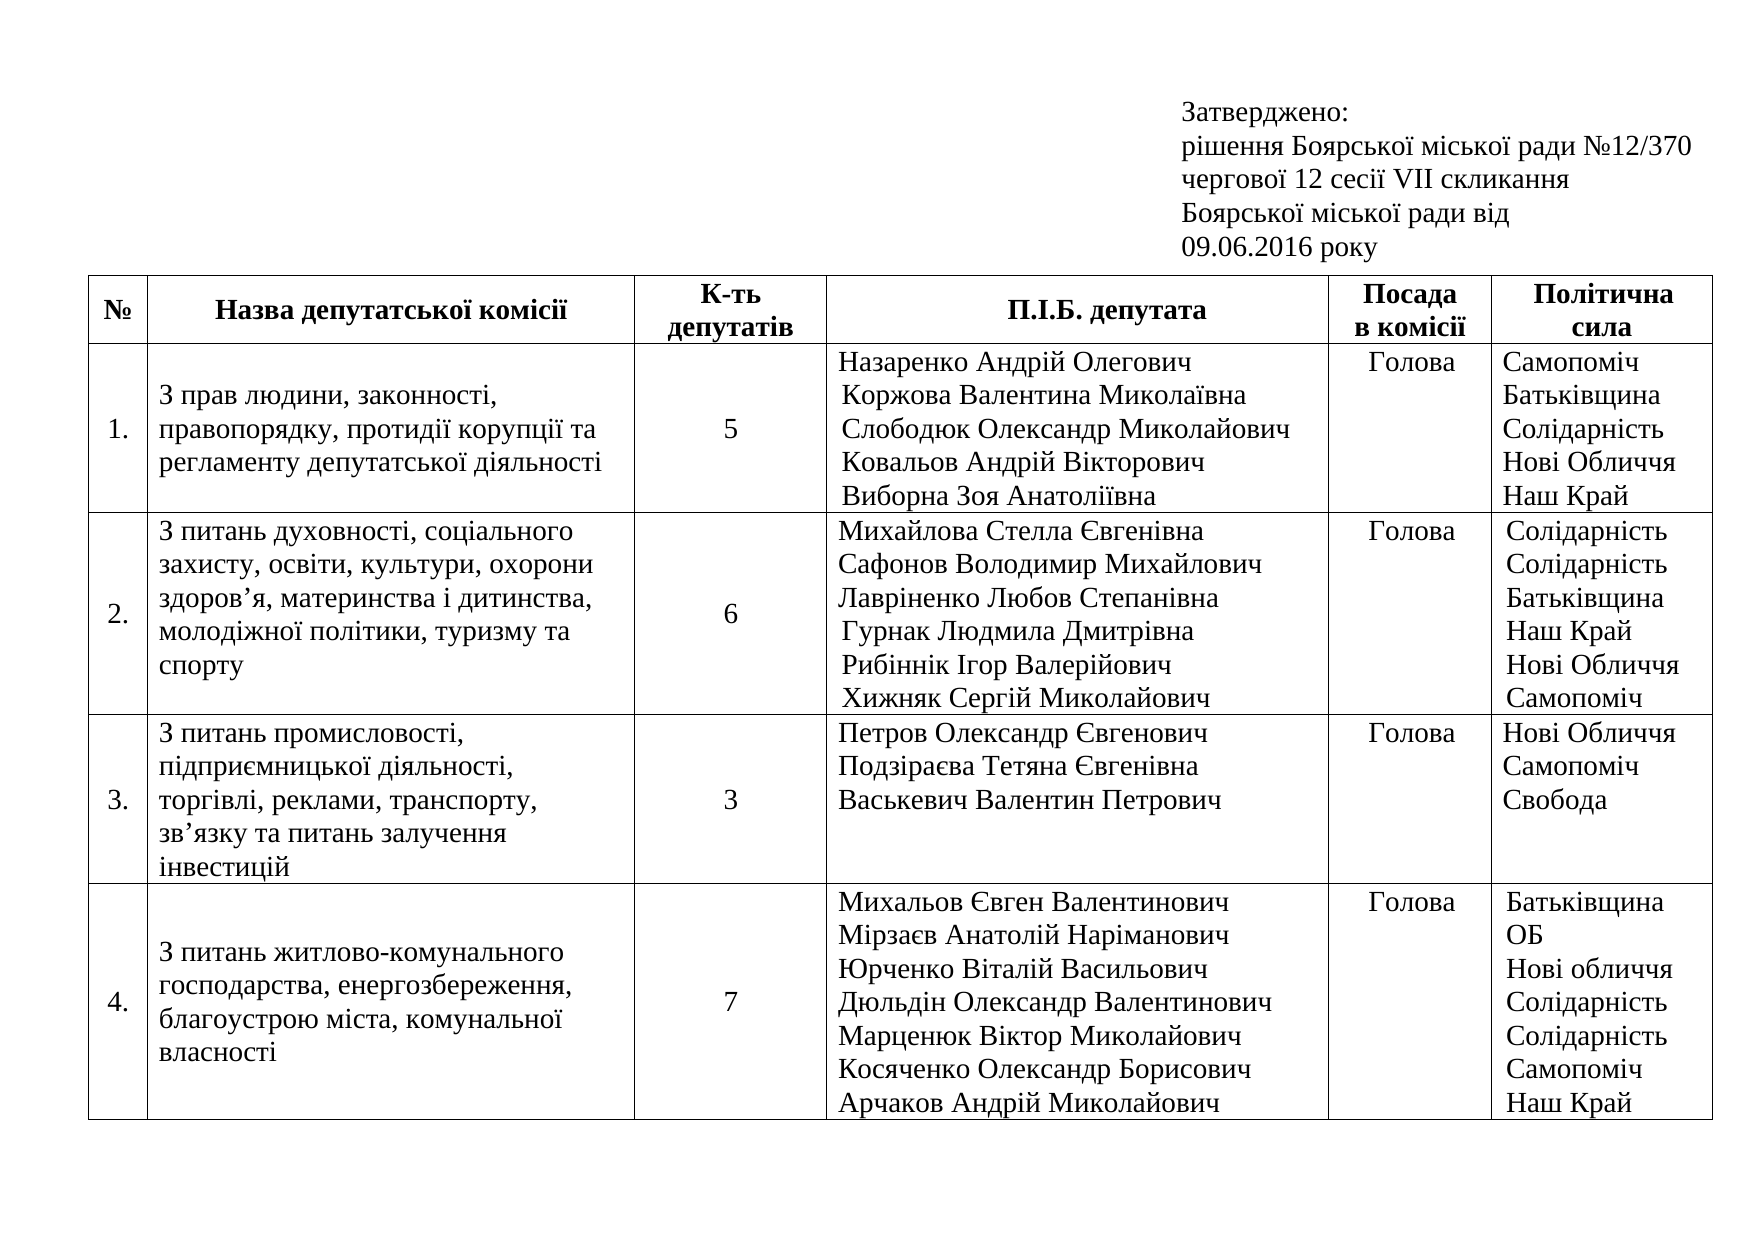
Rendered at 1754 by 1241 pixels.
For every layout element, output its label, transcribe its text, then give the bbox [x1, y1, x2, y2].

table_cell 3. [89, 715, 147, 883]
table_cell З прав людини, законності, правопорядку, протидії корупції та регламенту депутатської діяльності [148, 344, 634, 512]
title Затверджено: рішення Боярської міської ради №12/370 [1181, 94, 1695, 162]
table_cell Михайлова Стелла Євгенівна Сафонов Володимир Михайлович Лавріненко Любов Степанівна Гурнак Людмила Дмитрівна Рибіннік Ігор Валерійович Хижняк Сергій Миколайович [827, 513, 1328, 714]
table_cell Батьківщина ОБ Нові обличчя Солідарність Солідарність Самопоміч Наш Край [1492, 884, 1712, 1118]
table_cell 1. [89, 344, 147, 512]
table_cell З питань житлово-комунального господарства, енергозбереження, благоустрою міста, комунальної власності [148, 884, 634, 1118]
table_cell Нові Обличчя Самопоміч Свобода [1492, 715, 1712, 883]
title Боярської міської ради від [1181, 195, 1695, 229]
table_cell Голова [1329, 715, 1491, 883]
table_header Посада в комісії [1329, 276, 1491, 343]
table_cell Голова [1329, 344, 1491, 512]
table_cell Голова [1329, 513, 1491, 714]
table_cell Голова [1329, 884, 1491, 1118]
table_cell 3 [635, 715, 826, 883]
table_cell 7 [635, 884, 826, 1118]
table_cell Самопоміч Батьківщина Солідарність Нові Обличчя Наш Край [1492, 344, 1712, 512]
title 09.06.2016 року [1181, 229, 1695, 262]
table_cell 4. [89, 884, 147, 1118]
table_cell З питань духовності, соціального захисту, освіти, культури, охорони здоров’я, материнства і дитинства, молодіжної політики, туризму та спорту [148, 513, 634, 714]
table_cell 5 [635, 344, 826, 512]
table_cell Солідарність Солідарність Батьківщина Наш Край Нові Обличчя Самопоміч [1492, 513, 1712, 714]
table_cell 2. [89, 513, 147, 714]
table_cell З питань промисловості, підприємницької діяльності, торгівлі, реклами, транспорту, зв’язку та питань залучення інвестицій [148, 715, 634, 883]
table_cell Петров Олександр Євгенович Подзіраєва Тетяна Євгенівна Васькевич Валентин Петрович [827, 715, 1328, 883]
table_header П.І.Б. депутата [827, 276, 1328, 343]
table_cell 6 [635, 513, 826, 714]
table_cell Назаренко Андрій Олегович Коржова Валентина Миколаївна Слободюк Олександр Миколайович Ковальов Андрій Вікторович Виборна Зоя Анатоліївна [827, 344, 1328, 512]
table_header К-ть депутатів [635, 276, 826, 343]
table_header Політична сила [1492, 276, 1712, 343]
table_header № [89, 276, 147, 343]
title чергової 12 сесії VІІ скликання [1181, 162, 1695, 195]
table_cell Михальов Євген Валентинович Мірзаєв Анатолій Наріманович Юрченко Віталій Васильович Дюльдін Олександр Валентинович Марценюк Віктор Миколайович Косяченко Олександр Борисович Арчаков Андрій Миколайович [827, 884, 1328, 1118]
table_header Назва депутатської комісії [148, 276, 634, 343]
